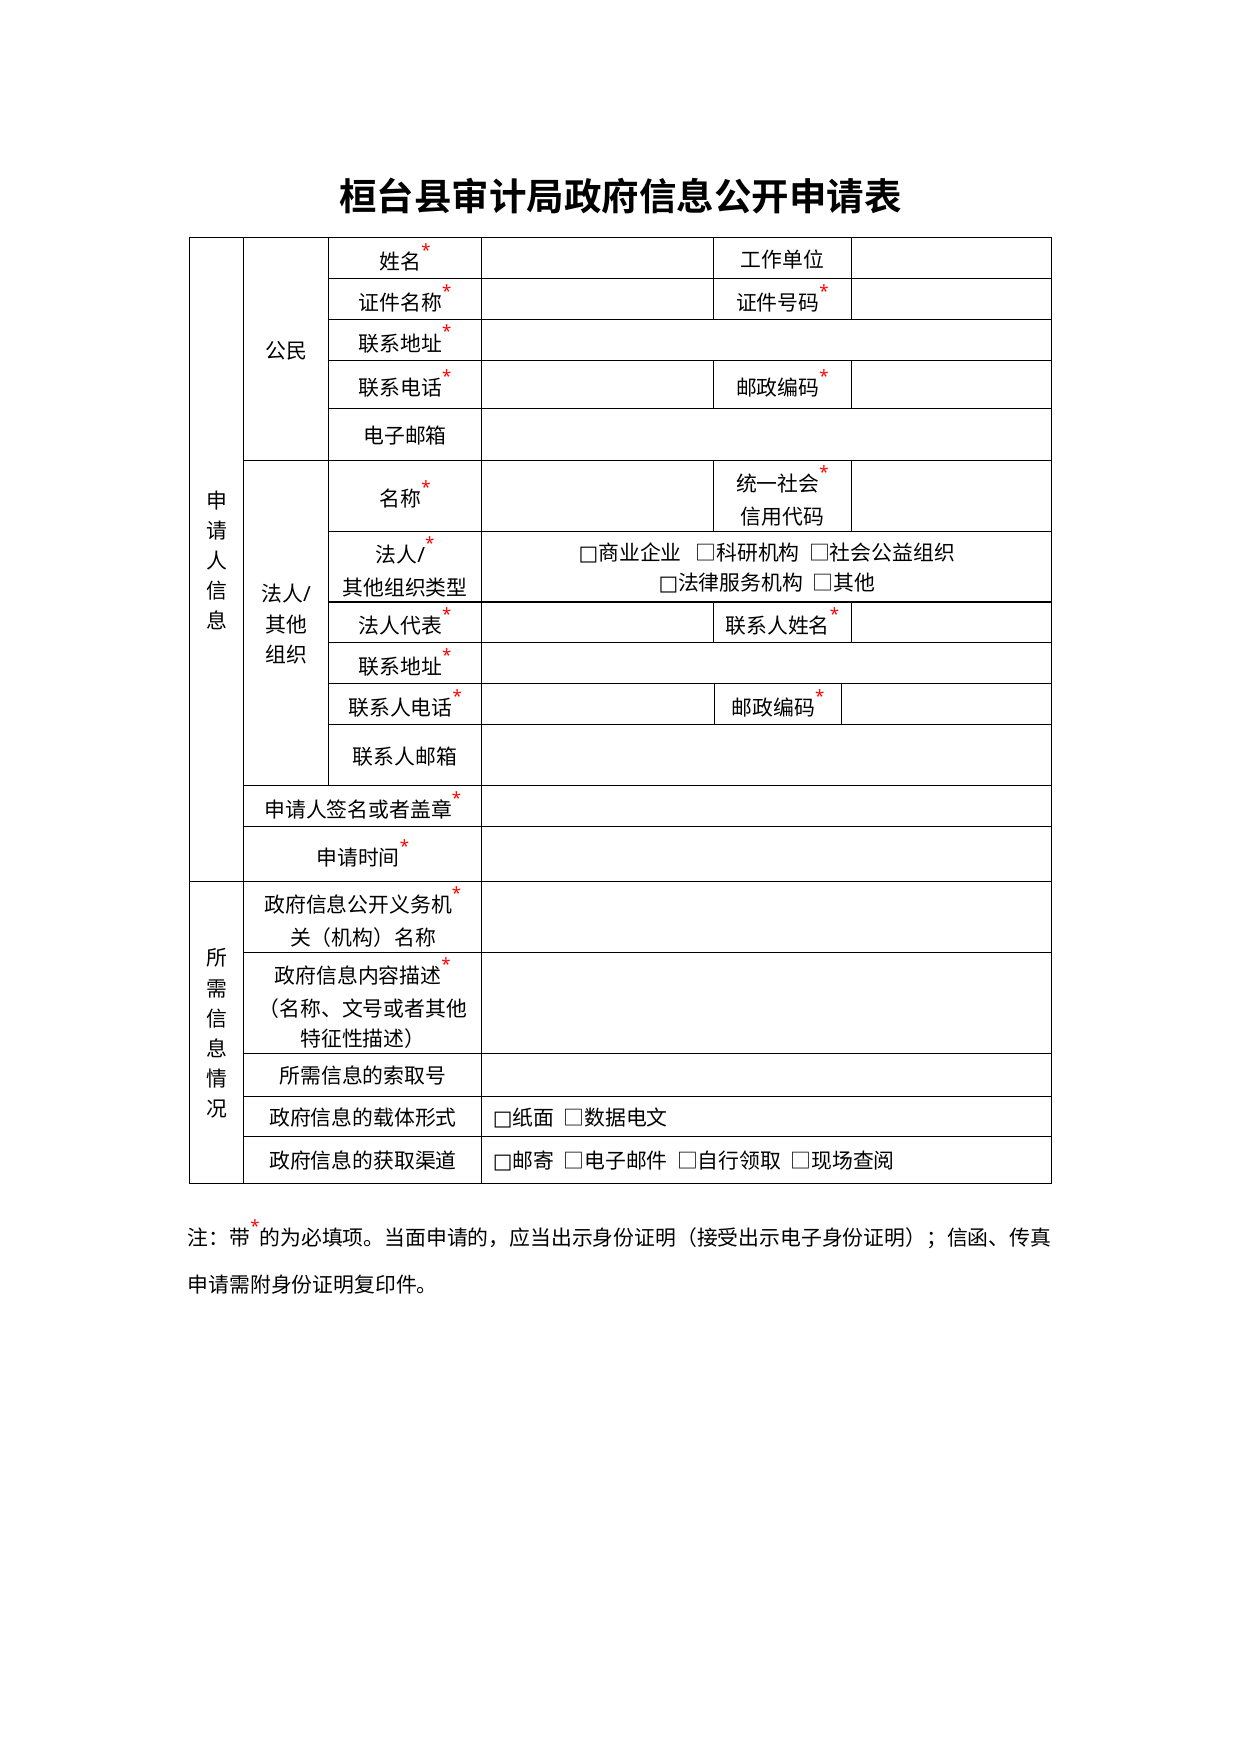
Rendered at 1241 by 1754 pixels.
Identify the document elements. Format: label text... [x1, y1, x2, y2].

table_header 申请人信息 [190, 238, 243, 881]
table_cell 联系电话* [329, 361, 481, 408]
table_cell [482, 409, 1051, 459]
table_cell [482, 279, 713, 319]
table_cell [852, 461, 1051, 531]
table_cell 法人代表* [329, 603, 481, 642]
table_header [852, 238, 1051, 278]
table_cell 申请时间* [244, 827, 481, 881]
table_cell □纸面 □数据电文 [482, 1097, 1051, 1136]
table_header 姓名* [329, 238, 481, 278]
table_cell 证件号码* [714, 279, 851, 319]
table_cell 所需信息的索取号 [244, 1054, 481, 1096]
text 桓台县审计局政府信息公开申请表 [187, 162, 1053, 227]
table_cell 邮政编码* [714, 361, 851, 408]
table_cell [842, 684, 1051, 724]
table_cell 证件名称* [329, 279, 481, 319]
table_cell 联系人电话* [329, 684, 481, 724]
table_cell 统一社会* 信用代码 [714, 461, 851, 531]
table_cell 政府信息的获取渠道 [244, 1137, 481, 1183]
table_cell [482, 725, 1051, 785]
table_header [482, 238, 713, 278]
table_cell [852, 603, 1051, 642]
table_cell 联系人邮箱 [329, 725, 481, 785]
table_cell 政府信息公开义务机*关（机构）名称 [244, 882, 481, 952]
table_cell [482, 643, 1051, 683]
table_cell [482, 320, 1051, 359]
table_cell 所需信息情况 [190, 882, 243, 1183]
table_cell [482, 603, 713, 642]
text 注：带*的为必填项。当面申请的，应当出示身份证明（接受出示电子身份证明）；信函、传真申请需附身份证明复印件。 [187, 227, 1053, 1299]
table_cell 法人/其他组织 [244, 461, 328, 785]
table_cell [482, 461, 713, 531]
table_cell □商业企业 □科研机构 □社会公益组织 □法律服务机构 □其他 [482, 532, 1051, 601]
table_cell [482, 361, 713, 408]
table_cell 联系地址* [329, 643, 481, 683]
table_cell [482, 953, 1051, 1053]
table_cell 联系地址* [329, 320, 481, 359]
table_cell [482, 786, 1051, 826]
table_cell [482, 1054, 1051, 1096]
table_header 工作单位 [714, 238, 851, 278]
table_cell [482, 882, 1051, 952]
table_cell 法人/* 其他组织类型 [329, 532, 481, 601]
table_cell 邮政编码* [715, 684, 841, 724]
table_cell 政府信息内容描述*（名称、文号或者其他特征性描述） [244, 953, 481, 1053]
table_cell □邮寄 □电子邮件 □自行领取 □现场查阅 [482, 1137, 1051, 1183]
table_cell [852, 361, 1051, 408]
table_cell 联系人姓名* [714, 603, 851, 642]
table_cell 申请人签名或者盖章* [244, 786, 481, 826]
table_cell 名称* [329, 461, 481, 531]
table_cell [482, 827, 1051, 881]
table_cell 政府信息的载体形式 [244, 1097, 481, 1136]
table_cell [852, 279, 1051, 319]
table_header 公民 [244, 238, 328, 459]
table_cell 电子邮箱 [329, 409, 481, 459]
table_cell [482, 684, 714, 724]
